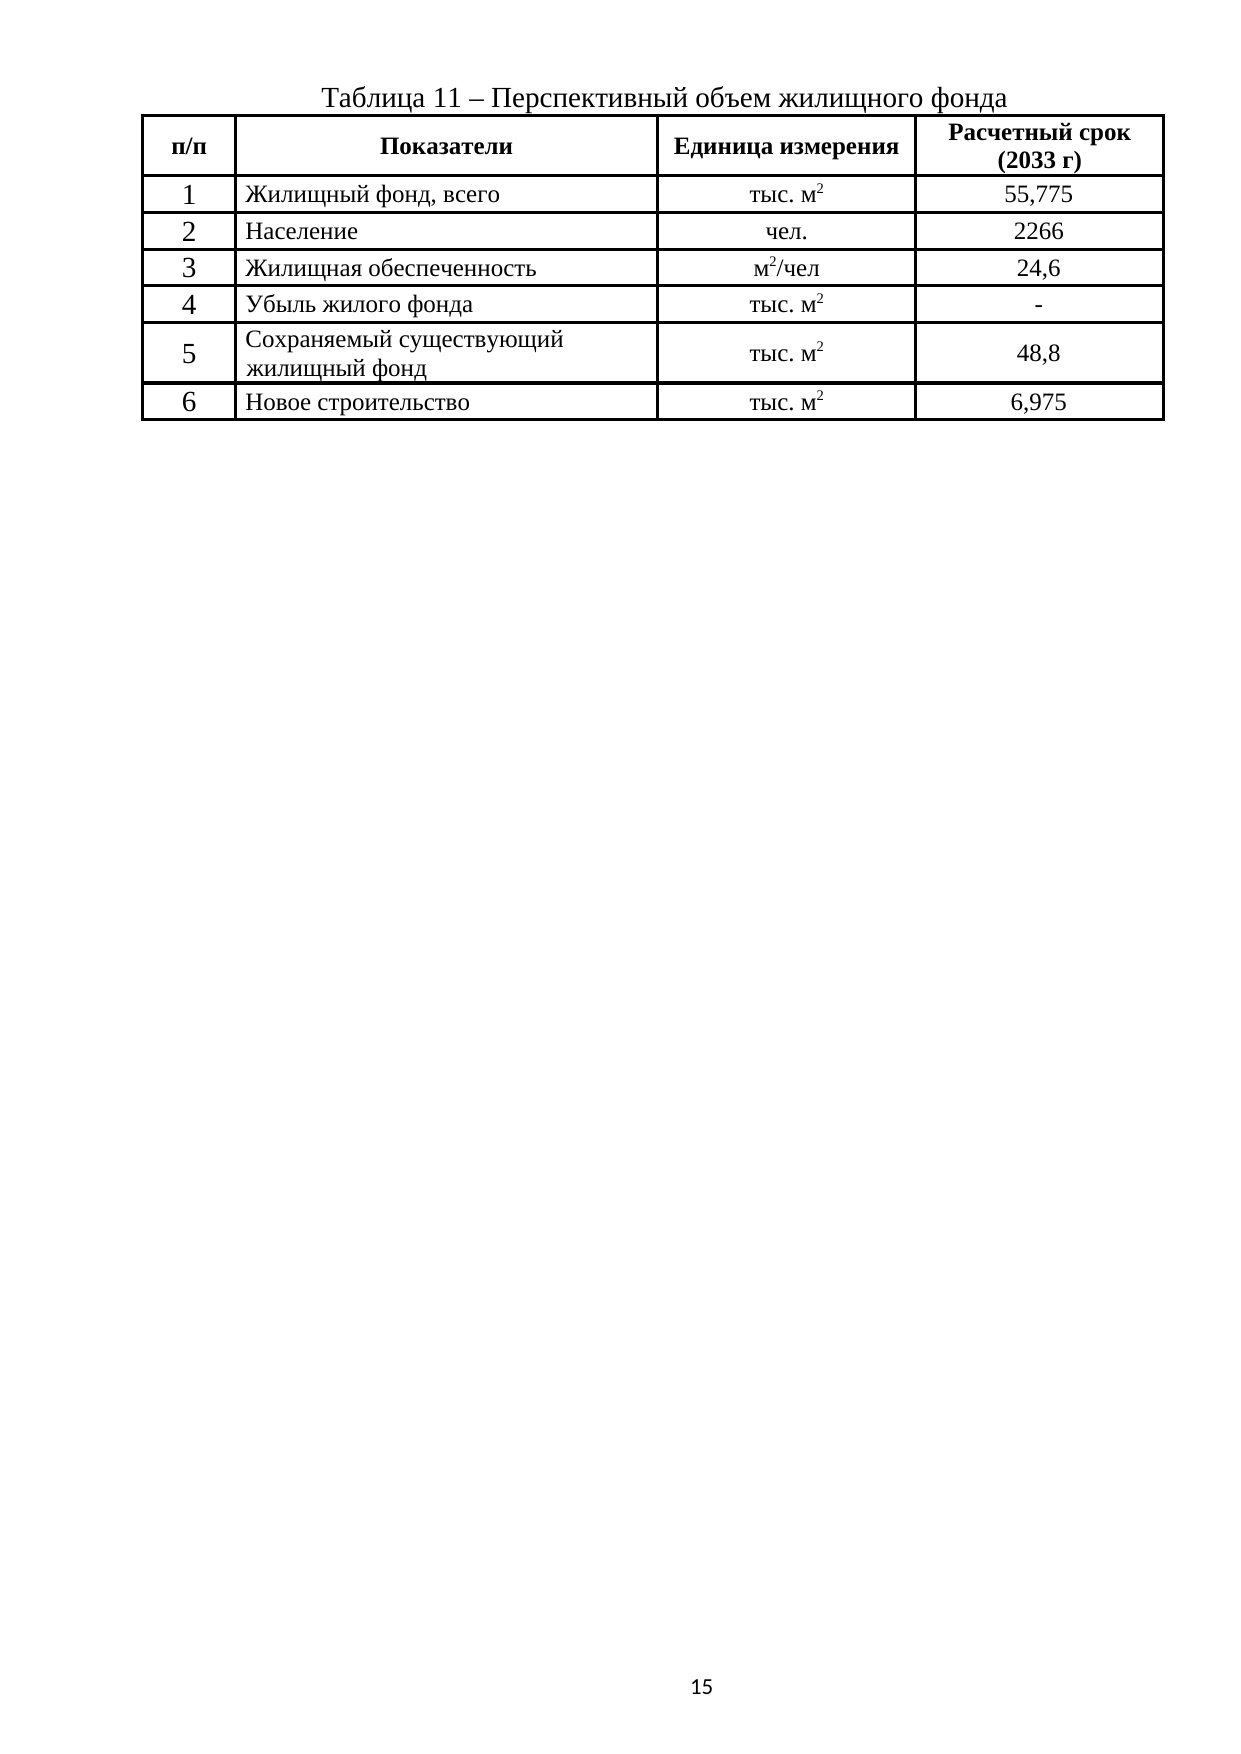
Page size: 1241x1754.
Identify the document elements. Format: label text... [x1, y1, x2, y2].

table_cell 1 [144, 177, 234, 211]
table_cell чел. [659, 214, 914, 247]
table_cell 3 [144, 251, 234, 284]
table_cell м2/чел [659, 251, 914, 284]
table_cell Убыль жилого фонда [237, 287, 656, 321]
table_cell Жилищная обеспеченность [237, 251, 656, 284]
table_cell тыс. м2 [659, 385, 914, 418]
table_cell 24,6 [917, 251, 1162, 284]
table_header Расчетный срок (2033 г) [917, 117, 1162, 174]
table_cell Жилищный фонд, всего [237, 177, 656, 211]
table_cell 6,975 [917, 385, 1162, 418]
table_cell 48,8 [917, 324, 1162, 381]
table_cell 5 [144, 324, 234, 381]
text Таблица 11 – Перспективный объем жилищного фонда [148, 80, 1181, 113]
table_cell 6 [144, 385, 234, 418]
table_header п/п [144, 117, 234, 174]
table_cell - [917, 287, 1162, 321]
table_cell 4 [144, 287, 234, 321]
table_cell 2 [144, 214, 234, 247]
table_header Единица измерения [659, 117, 914, 174]
table_cell тыс. м2 [659, 324, 914, 381]
table_cell Сохраняемый существующий жилищный фонд [237, 324, 656, 381]
table_cell тыс. м2 [659, 287, 914, 321]
table_cell 2266 [917, 214, 1162, 247]
table_cell Население [237, 214, 656, 247]
table_cell Новое строительство [237, 385, 656, 418]
table_header Показатели [237, 117, 656, 174]
table_cell тыс. м2 [659, 177, 914, 211]
table_cell 55,775 [917, 177, 1162, 211]
